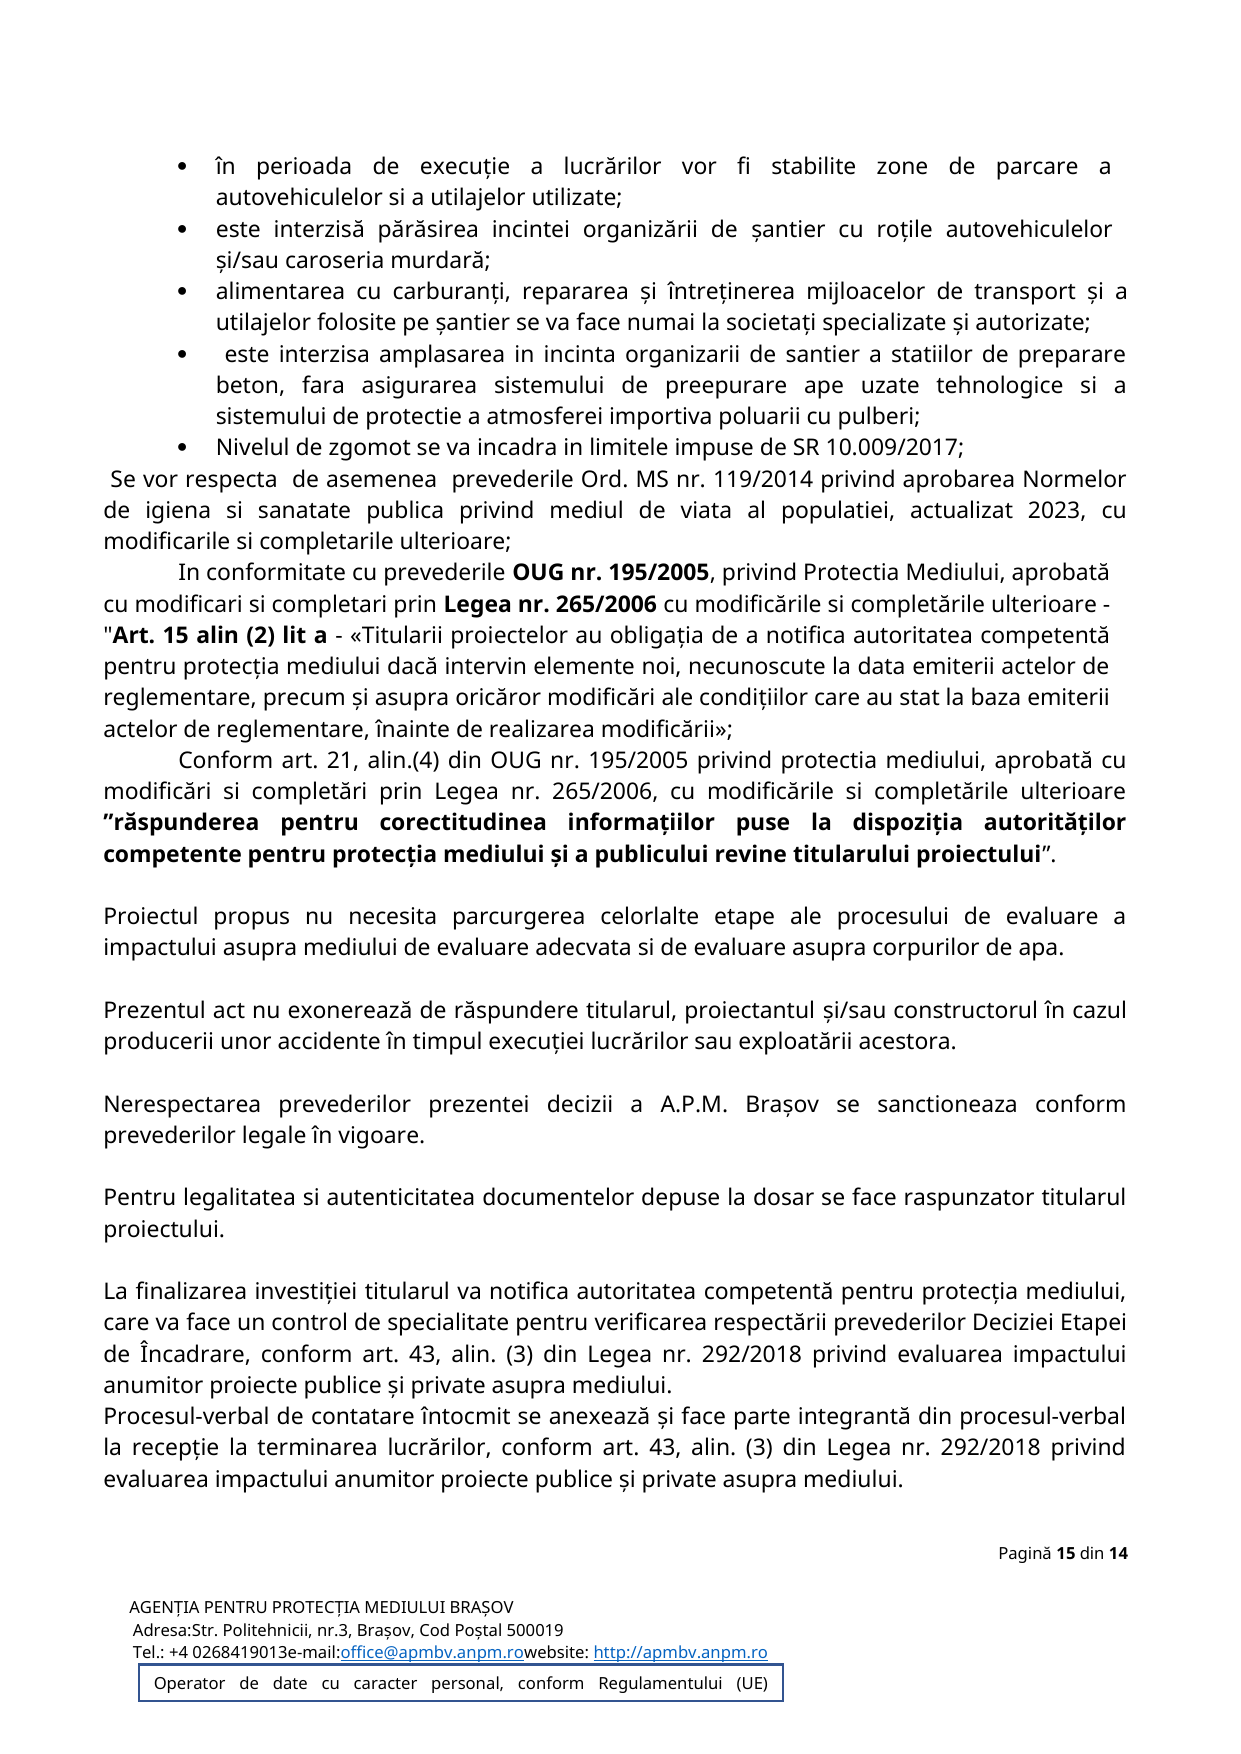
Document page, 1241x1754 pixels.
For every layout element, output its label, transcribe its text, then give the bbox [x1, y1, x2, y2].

text In conformitate cu prevederile OUG nr. 195/2005, privind Protectia Mediului, aprobată cu modificari si completari prin Legea nr. 265/2006 cu modificările si completările ulterioare - "Art. 15 alin (2) lit a - «Titularii proiectelor au obligaţia de a notifica autoritatea competentă pentru protecţia mediului dacă intervin elemente noi, necunoscute la data emiterii actelor de reglementare, precum şi asupra oricăror modificări ale condiţiilor care au stat la baza emiterii actelor de reglementare, înainte de realizarea modificării»; [103, 556, 1111, 744]
text Conform art. 21, alin.(4) din OUG nr. 195/2005 privind protectia mediului, aprobată cu modificări si completări prin Legea nr. 265/2006, cu modificările si completările ulterioare ”răspunderea pentru corectitudinea informaţiilor puse la dispoziţia autorităţilor competente pentru protecţia mediului şi a publicului revine titularului proiectului”. [103, 744, 1128, 869]
list este interzisa amplasarea in incinta organizarii de santier a statiilor de preparare beton, fara asigurarea sistemului de preepurare ape uzate tehnologice si a sistemului de protectie a atmosferei importiva poluarii cu pulberi; [178, 337, 1128, 431]
list este interzisă părăsirea incintei organizării de şantier cu roţile autovehiculelor şi/sau caroseria murdară; [178, 212, 1113, 275]
text Se vor respecta de asemenea prevederile Ord. MS nr. 119/2014 privind aprobarea Normelor de igiena si sanatate publica privind mediul de viata al populatiei, actualizat 2023, cu modificarile si completarile ulterioare; [103, 462, 1128, 556]
text Pentru legalitatea si autenticitatea documentelor depuse la dosar se face raspunzator titularul proiectului. [103, 1181, 1128, 1244]
text La finalizarea investiției titularul va notifica autoritatea competentă pentru protecția mediului, care va face un control de specialitate pentru verificarea respectării prevederilor Deciziei Etapei de Încadrare, conform art. 43, alin. (3) din Legea nr. 292/2018 privind evaluarea impactului anumitor proiecte publice și private asupra mediului. [103, 1275, 1128, 1400]
text Proiectul propus nu necesita parcurgerea celorlalte etape ale procesului de evaluare a impactului asupra mediului de evaluare adecvata si de evaluare asupra corpurilor de apa. [103, 900, 1128, 962]
list Nivelul de zgomot se va incadra in limitele impuse de SR 10.009/2017; [178, 431, 1128, 462]
text Procesul-verbal de contatare întocmit se anexează și face parte integrantă din procesul-verbal la recepție la terminarea lucrărilor, conform art. 43, alin. (3) din Legea nr. 292/2018 privind evaluarea impactului anumitor proiecte publice și private asupra mediului. [103, 1400, 1128, 1494]
list în perioada de execuţie a lucrărilor vor fi stabilite zone de parcare a autovehiculelor si a utilajelor utilizate; [178, 150, 1113, 212]
list alimentarea cu carburanţi, repararea şi întreţinerea mijloacelor de transport şi a utilajelor folosite pe şantier se va face numai la societaţi specializate şi autorizate; [178, 275, 1128, 337]
text Prezentul act nu exonerează de răspundere titularul, proiectantul şi/sau constructorul în cazul producerii unor accidente în timpul execuției lucrărilor sau exploatării acestora. [103, 994, 1128, 1056]
text Nerespectarea prevederilor prezentei decizii a A.P.M. Brașov se sanctioneaza conform prevederilor legale în vigoare. [103, 1087, 1128, 1150]
